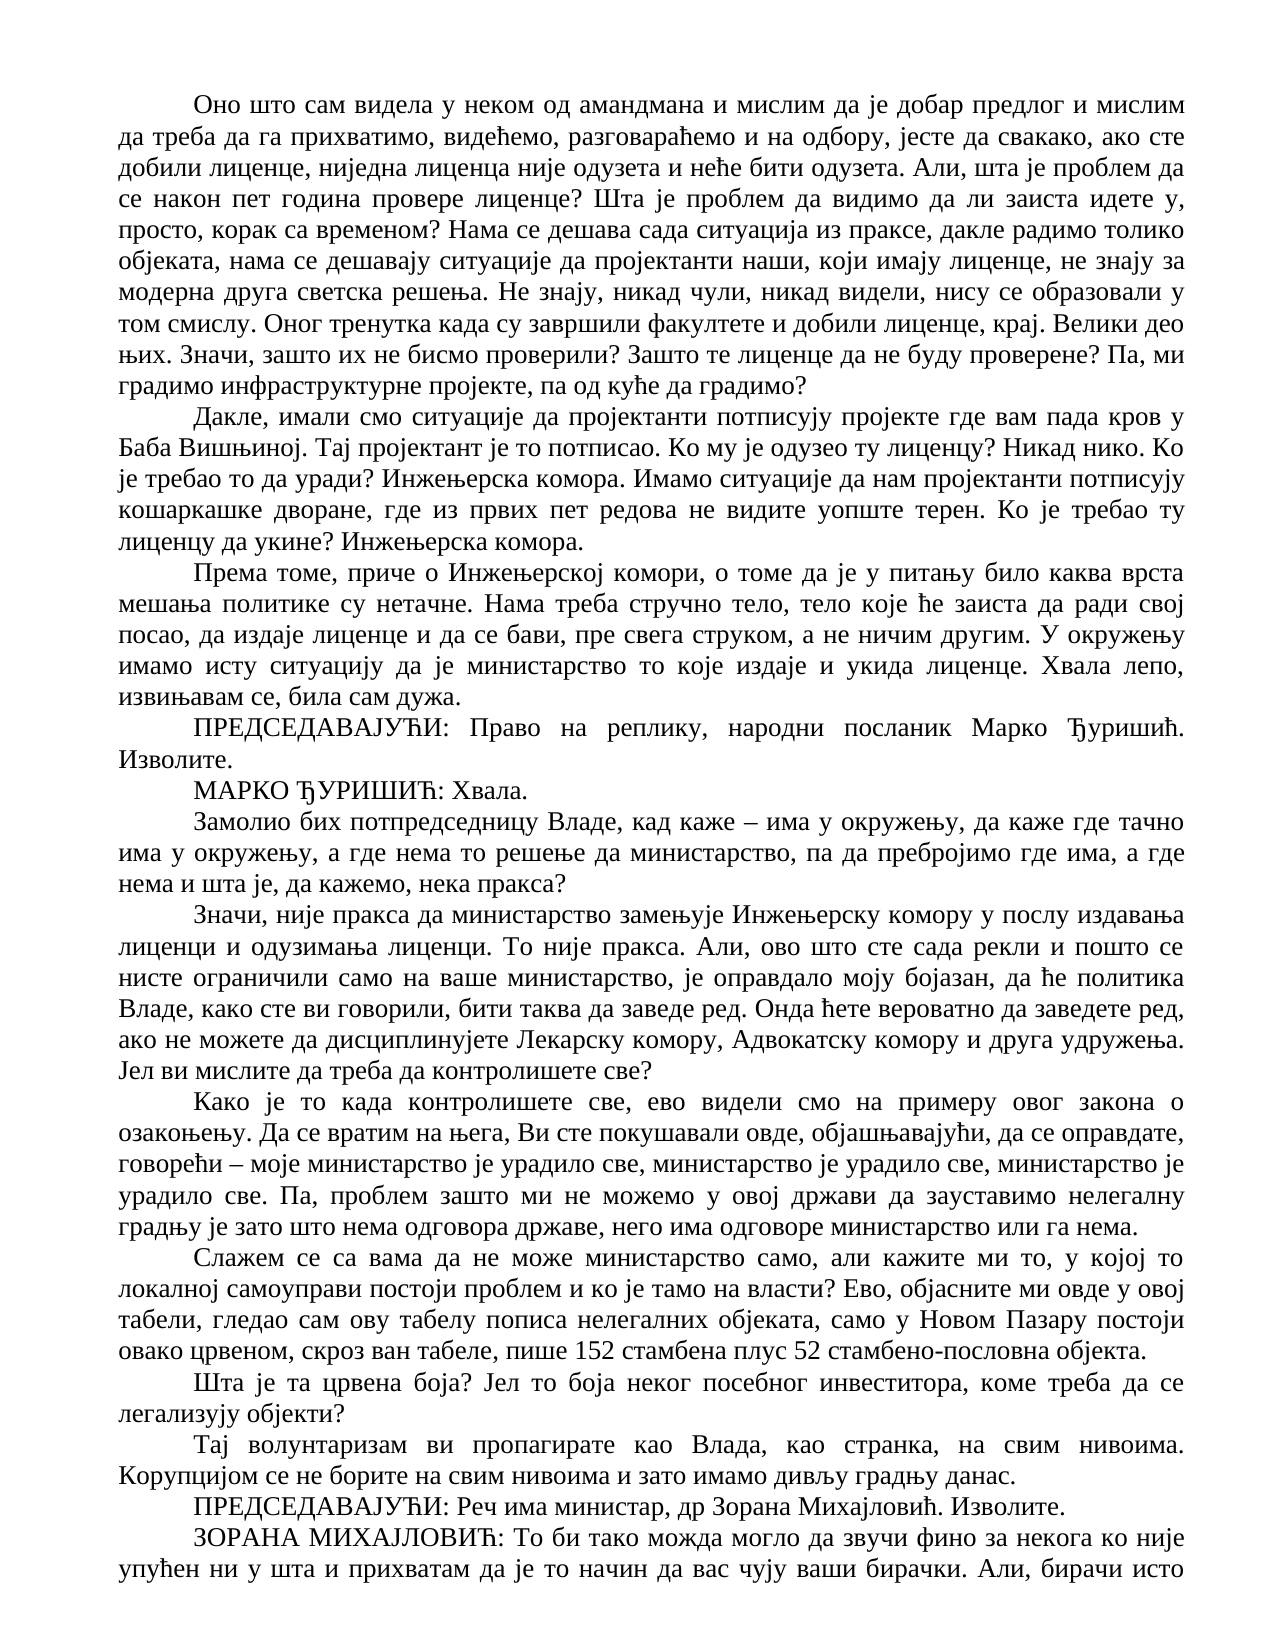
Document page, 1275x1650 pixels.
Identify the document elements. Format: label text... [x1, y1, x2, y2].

text ПРЕДСЕДАВАЈУЋИ: Право на реплику, народни посланик Марко Ђуришић. Изволите. [118, 712, 1186, 774]
text Према томе, приче о Инжењерској комори, о томе да је у питању било каква врста мешања политике су нетачне. Нама треба стручно тело, тело које ће заиста да ради свој посао, да издаје лиценце и да се бави, пре свега струком, а не ничим другим. У окружењу имамо исту ситуацију да је министарство то које издаје и укида лиценце. Хвала лепо, извињавам се, била сам дужа. [118, 556, 1186, 712]
text Шта је та црвена боја? Јел то боја неког посебног инвеститора, коме треба да се легализују објекти? [118, 1366, 1186, 1428]
text Значи, није пракса да министарство замењује Инжењерску комору у послу издавања лиценци и одузимања лиценци. То није пракса. Али, ово што сте сада рекли и пошто се нисте ограничили само на ваше министарство, је оправдало моју бојазан, да ће политика Владе, како сте ви говорили, бити таква да заведе ред. Онда ћете вероватно да заведете ред, ако не можете да дисциплинујете Лекарску комору, Адвокатску комору и друга удружења. Јел ви мислите да треба да контролишете све? [118, 898, 1186, 1085]
text Дакле, имали смо ситуације да пројектанти потписују пројекте где вам пада кров у Баба Вишњиној. Тај пројектант је то потписао. Ко му је одузео ту лиценцу? Никад нико. Ко је требао то да уради? Инжењерска комора. Имамо ситуације да нам пројектанти потписују кошаркашке дворане, где из првих пет редова не видите уопште терен. Ко је требао ту лиценцу да укине? Инжењерска комора. [118, 400, 1186, 556]
text Како је то када контролишете све, ево видели смо на примеру овог закона о озакоњењу. Да се вратим на њега, Ви сте покушавали овде, објашњавајући, да се оправдате, говорећи – моје министарство је урадило све, министарство је урадило све, министарство је урадило све. Па, проблем зашто ми не можемо у овој држави да зауставимо нелегалну градњу је зато што нема одговора државе, него има одговоре министарство или га нема. [118, 1085, 1186, 1241]
text Замолио бих потпредседницу Владе, кад каже – има у окружењу, да каже где тачно има у окружењу, а где нема то решење да министарство, па да пребројимо где има, а где нема и шта је, да кажемо, нека пракса? [118, 805, 1186, 898]
text МАРКО ЂУРИШИЋ: Хвала. [118, 774, 1186, 805]
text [118, 1521, 1186, 1584]
text ПРЕДСЕДАВАЈУЋИ: Реч има министар, др Зорана Михајловић. Изволите. [118, 1490, 1186, 1521]
text Тај волунтаризам ви пропагирате као Влада, као странка, на свим нивоима. Корупцијом се не борите на свим нивоима и зато имамо дивљу градњу данас. [118, 1428, 1186, 1490]
text Слажем се са вама да не може министарство само, али кажите ми то, у којој то локалној самоуправи постоји проблем и ко је тамо на власти? Ево, објасните ми овде у овој табели, гледао сам ову табелу пописа нелегалних објеката, само у Новом Пазару постоји овако црвеном, скроз ван табеле, пише 152 стамбена плус 52 стамбено-пословна објекта. [118, 1241, 1186, 1366]
text Оно што сам видела у неком од амандмана и мислим да је добар предлог и мислим да треба да га прихватимо, видећемо, разговараћемо и на одбору, јесте да свакако, ако сте добили лиценце, ниједна лиценца није одузета и неће бити одузета. Али, шта је проблем да се након пет година провере лиценце? Шта је проблем да видимо да ли заиста идете у, просто, корак са временом? Нама се дешава сада ситуација из праксе, дакле радимо толико објеката, нама се дешавају ситуације да пројектанти наши, који имају лиценце, не знају за модерна друга светска решења. Не знају, никад чули, никад видели, нису се образовали у том смислу. Оног тренутка када су завршили факултете и добили лиценце, крај. Велики део њих. Значи, зашто их не бисмо проверили? Зашто те лиценце да не буду проверене? Па, ми градимо инфраструктурне пројекте, па од куће да градимо? [118, 89, 1186, 400]
